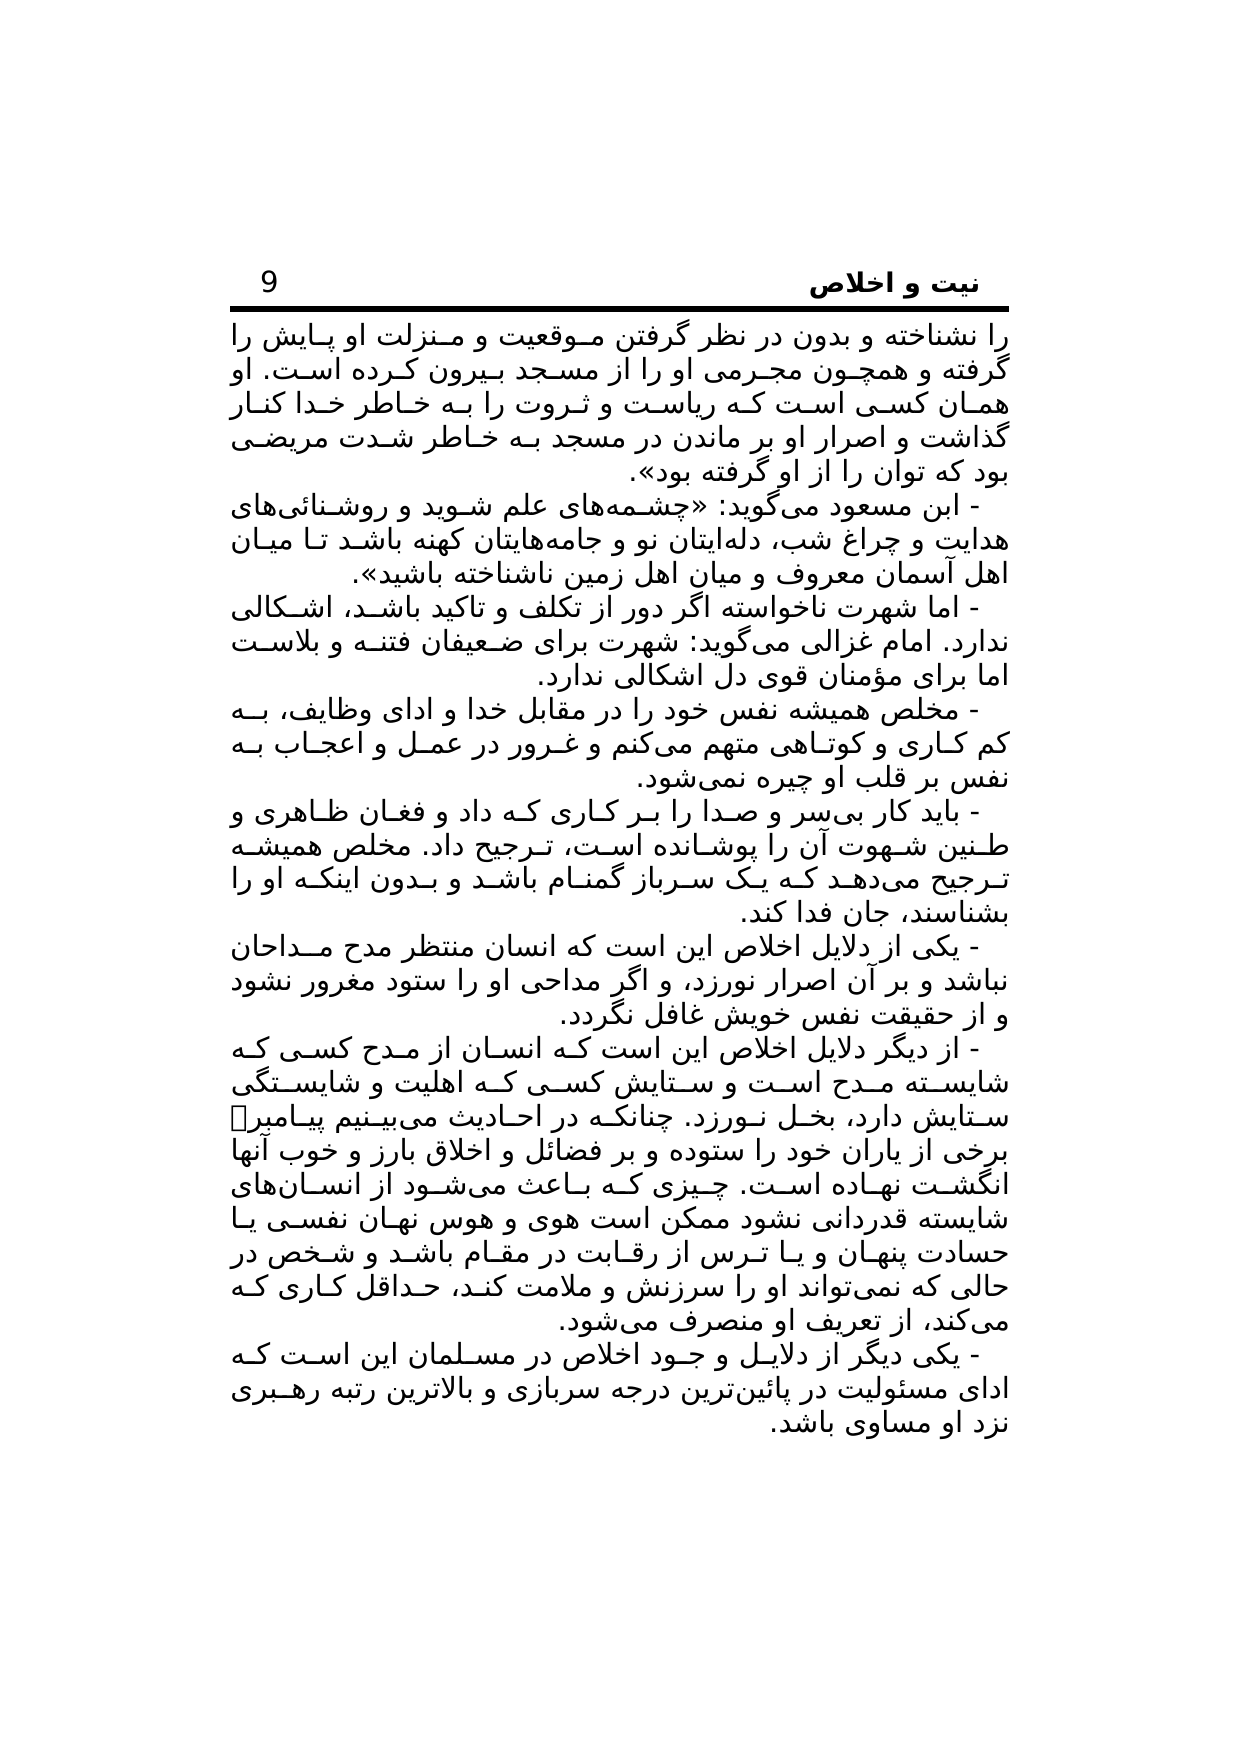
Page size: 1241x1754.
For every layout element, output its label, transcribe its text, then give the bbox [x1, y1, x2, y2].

text - اما شهرت ناخواسته اگر دور از تکلف و تاکید باشد،‌ اشکالی ندارد. امام غزالی می‌گوید: شهرت برای ضعیفان فتنه و بلاست اما برای مؤمنان قوی دل اشکالی ندارد. [230, 590, 1010, 692]
text - باید کار بی‌سر و صدا را بر کاری که داد و فغان ظاهری و طنین شهوت آن را پوشانده است، ترجیح داد. مخلص همیشه ترجیح می‌دهد که یک سرباز گمنام باشد و بدون اینکه او را بشناسند، جان فدا کند. [230, 794, 1010, 930]
text - یکی دیگر از دلایل و جود اخلاص در مسلمان این است که ادای مسئولیت در پائین‌ترین درجه سربازی و بالاترین رتبه رهبری نزد او مساوی باشد. [230, 1337, 1010, 1439]
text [230, 318, 1010, 488]
text - ابن مسعود می‌گوید: «چشمه‌های علم شوید و روشنائی‌های هدایت و چراغ شب، دله‌ایتان نو و جامه‌هایتان کهنه باشد تا میان اهل آسمان معروف و میان اهل زمین ناشناخته باشید». [230, 488, 1010, 590]
text - از دیگر دلایل اخلاص این است که انسان از مدح کسی که شایسته مدح است و ستایش کسی که اهلیت و شایستگی ستایش دارد، بخل نورزد. چنانکه در احادیث می‌بینیم پیامبر برخی از یاران خود را ستوده و بر فضائل و اخلاق بارز و خوب آنها انگشت نهاده است. چیزی که باعث می‌شود از انسان‌های شایسته قدردانی نشود ممکن است هوی و هوس نهان نفسی یا حسادت پنهان و یا ترس از رقابت در مقام باشد و شخص در حالی که نمی‌تواند او را سرزنش و ملامت کند، حداقل کاری که می‌کند، از تعریف او منصرف می‌شود. [230, 1032, 1010, 1337]
text - یکی از دلایل اخلاص این است که انسان منتظر مدح مداحان نباشد و بر آن اصرار نورزد، و اگر مداحی او را ستود مغرور نشود و از حقیقت نفس خویش غافل نگردد. [230, 930, 1010, 1032]
text - مخلص همیشه نفس خود را در مقابل خدا و ادای وظایف، به کم کاری و کوتاهی متهم می‌کنم و غرور در عمل و اعجاب به نفس بر قلب او چیره نمی‌شود. [230, 692, 1010, 794]
